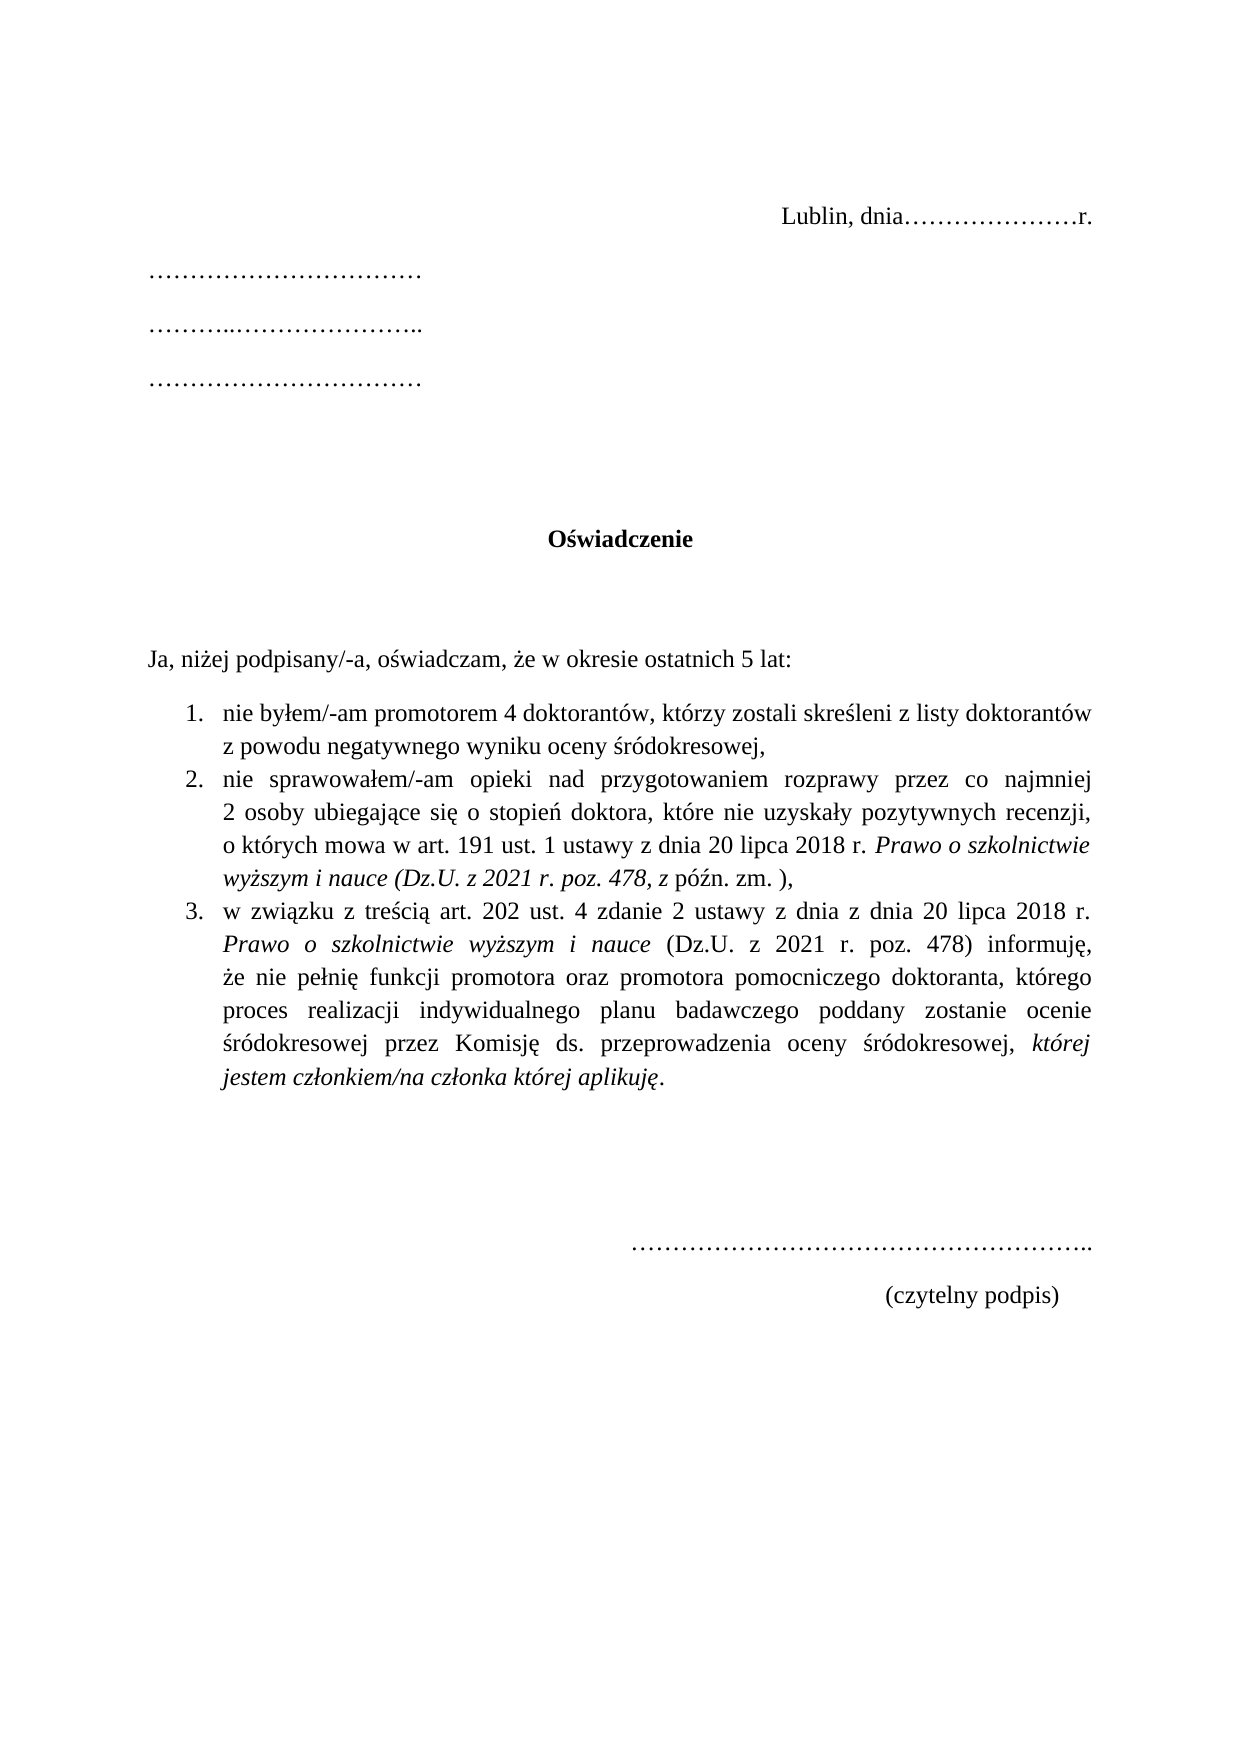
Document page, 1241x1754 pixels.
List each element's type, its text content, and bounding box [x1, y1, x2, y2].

text …………………………… [148, 363, 1093, 392]
text Lublin, dnia…………………r. [443, 201, 1093, 230]
list nie sprawowałem/-am opieki nad przygotowaniem rozprawy przez co najmniej 2 osoby ubiegające się o stopień doktora, które nie uzyskały pozytywnych recenzji, o których mowa w art. 191 ust. 1 ustawy z dnia 20 lipca 2018 r. Prawo o szkolnictwie wyższym i nauce (Dz.U. z 2021 r. poz. 478, z późn. zm. ), [185, 764, 1093, 892]
list ……………………………………………….. [223, 1227, 1093, 1255]
list w związku z treścią art. 202 ust. 4 zdanie 2 ustawy z dnia z dnia 20 lipca 2018 r. Prawo o szkolnictwie wyższym i nauce (Dz.U. z 2021 r. poz. 478) informuję, że nie pełnię funkcji promotora oraz promotora pomocniczego doktoranta, którego proces realizacji indywidualnego planu badawczego poddany zostanie ocenie śródokresowej przez Komisję ds. przeprowadzenia oceny śródokresowej, której jestem członkiem/na członka której aplikuję. [185, 896, 1093, 1090]
text Oświadczenie [148, 524, 1093, 553]
text …………………………… [148, 255, 1093, 284]
text (czytelny podpis) [811, 1281, 1093, 1309]
list nie byłem/-am promotorem 4 doktorantów, którzy zostali skreśleni z listy doktorantów z powodu negatywnego wyniku oceny śródokresowej, [185, 698, 1093, 760]
text ………..………………….. [148, 309, 1093, 338]
text Ja, niżej podpisany/-a, oświadczam, że w okresie ostatnich 5 lat: [148, 578, 1093, 673]
